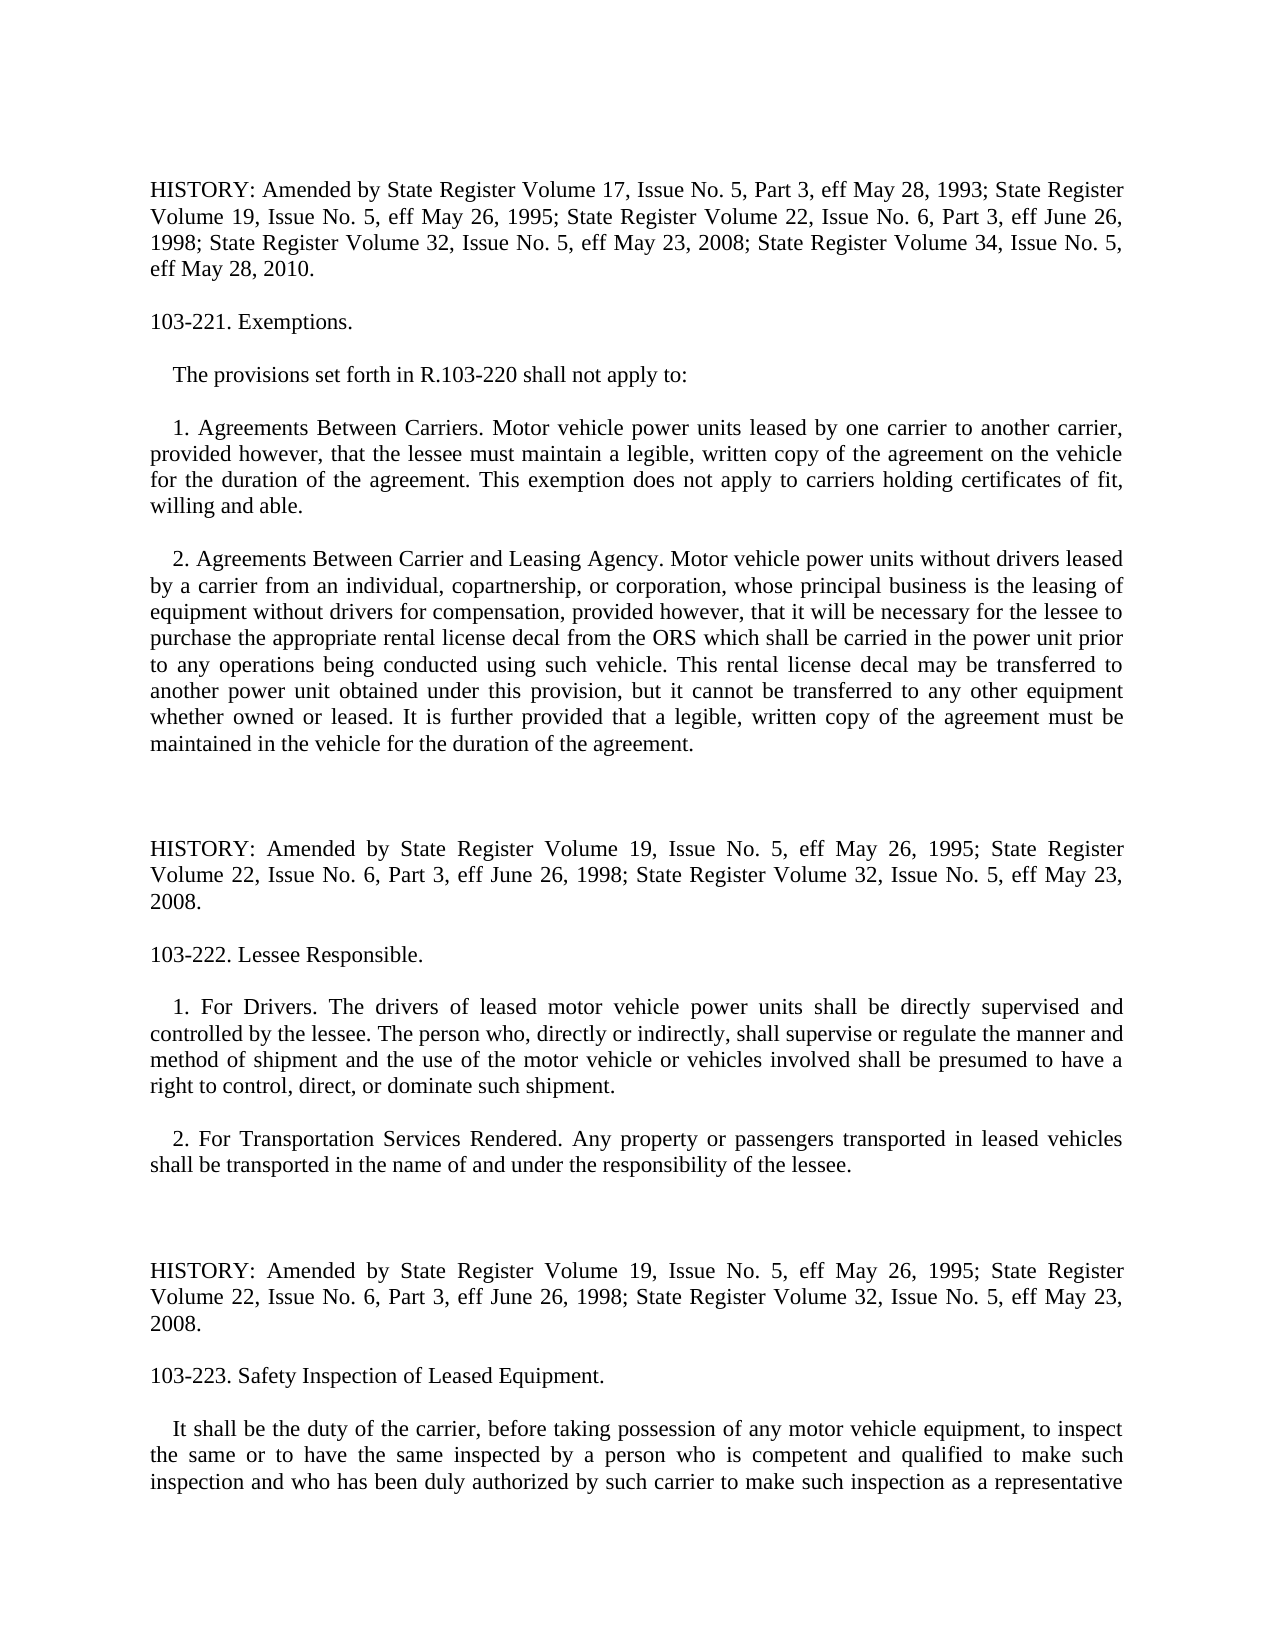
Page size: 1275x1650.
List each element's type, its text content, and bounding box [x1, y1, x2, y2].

text 2. For Transportation Services Rendered. Any property or passengers transported in leased vehicles shall be transported in the name of and under the responsibility of the lessee. [150, 1125, 1125, 1178]
text 1. Agreements Between Carriers. Motor vehicle power units leased by one carrier to another carrier, provided however, that the lessee must maintain a legible, written copy of the agreement on the vehicle for the duration of the agreement. This exemption does not apply to carriers holding certificates of fit, willing and able. [150, 413, 1125, 519]
text 103-221. Exemptions. [150, 308, 1125, 334]
text The provisions set forth in R.103-220 shall not apply to: [150, 361, 1125, 387]
text 1. For Drivers. The drivers of leased motor vehicle power units shall be directly supervised and controlled by the lessee. The person who, directly or indirectly, shall supervise or regulate the manner and method of shipment and the use of the motor vehicle or vehicles involved shall be presumed to have a right to control, direct, or dominate such shipment. [150, 993, 1125, 1099]
text 103-223. Safety Inspection of Leased Equipment. [150, 1362, 1125, 1389]
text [150, 1415, 1125, 1494]
text 2. Agreements Between Carrier and Leasing Agency. Motor vehicle power units without drivers leased by a carrier from an individual, copartnership, or corporation, whose principal business is the leasing of equipment without drivers for compensation, provided however, that it will be necessary for the lessee to purchase the appropriate rental license decal from the ORS which shall be carried in the power unit prior to any operations being conducted using such vehicle. This rental license decal may be transferred to another power unit obtained under this provision, but it cannot be transferred to any other equipment whether owned or leased. It is further provided that a legible, written copy of the agreement must be maintained in the vehicle for the duration of the agreement. [150, 545, 1125, 756]
text HISTORY: Amended by State Register Volume 17, Issue No. 5, Part 3, eff May 28, 1993; State Register Volume 19, Issue No. 5, eff May 26, 1995; State Register Volume 22, Issue No. 6, Part 3, eff June 26, 1998; State Register Volume 32, Issue No. 5, eff May 23, 2008; State Register Volume 34, Issue No. 5, eff May 28, 2010. [150, 176, 1125, 282]
text 103-222. Lessee Responsible. [150, 941, 1125, 967]
